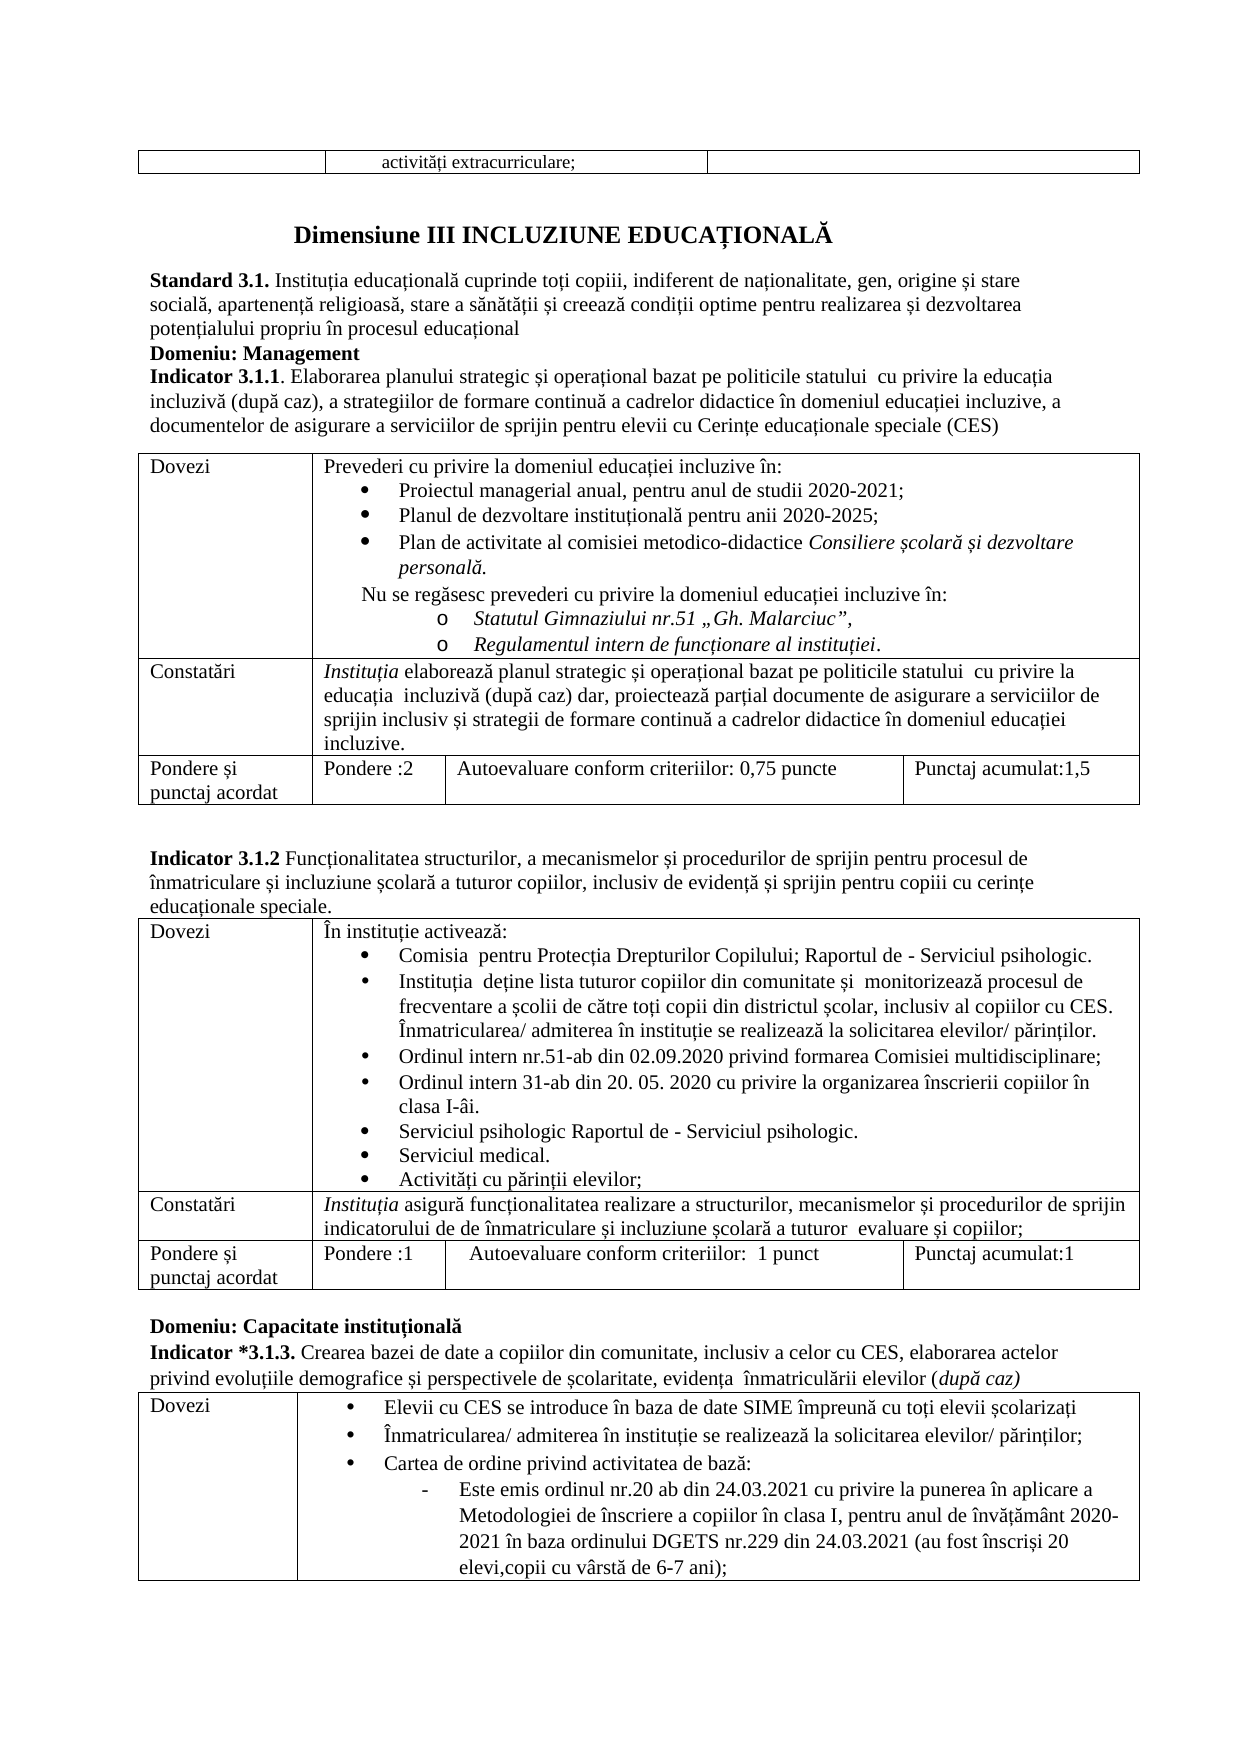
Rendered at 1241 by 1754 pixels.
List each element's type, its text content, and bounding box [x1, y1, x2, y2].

table_cell Instituția elaborează planul strategic și operațional bazat pe politicile statului cu privire la educația incluzivă (după caz) dar, proiectează parțial documente de asigurare a serviciilor de sprijin inclusiv și strategii de formare continuă a cadrelor didactice în domeniul educației incluzive. [313, 659, 1139, 755]
table_cell Constatări [139, 659, 312, 755]
table_header În instituție activează: Comisia pentru Protecția Drepturilor Copilului; Raportul de - Serviciul psihologic. Instituția deține lista tuturor copiilor din comunitate și monitorizează procesul de frecventare a școlii de către toți copii din districtul școlar, inclusiv al copiilor cu CES. Înmatricularea/ admiterea în instituție se realizează la solicitarea elevilor/ părinților. Ordinul intern nr.51-ab din 02.09.2020 privind formarea Comisiei multidisciplinare; Ordinul intern 31-ab din 20. 05. 2020 cu privire la organizarea înscrierii copiilor în clasa I-âi. Serviciul psihologic Raportul de - Serviciul psihologic. Serviciul medical. Activități cu părinții elevilor; [313, 919, 1139, 1191]
text Domeniu: Management Indicator 3.1.1. Elaborarea planului strategic și operațional bazat pe politicile statului cu privire la educația incluzivă (după caz), a strategiilor de formare continuă a cadrelor didactice în domeniul educației incluzive, a documentelor de asigurare a serviciilor de sprijin pentru elevii cu Cerințe educaționale speciale (CES) [149, 340, 1089, 437]
table_header Dovezi [139, 919, 312, 1191]
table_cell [708, 151, 1139, 173]
text Dimensiune III INCLUZIUNE EDUCAȚIONALĂ [150, 221, 1090, 249]
table_cell Instituția asigură funcționalitatea realizare a structurilor, mecanismelor și procedurilor de sprijin indicatorului de de înmatriculare și incluziune școlară a tuturor evaluare și copiilor; [313, 1192, 1139, 1240]
table_cell Pondere :1 [313, 1241, 445, 1289]
table_cell Punctaj acumulat:1,5 [904, 756, 1139, 804]
table_cell Autoevaluare conform criteriilor: 1 punct [446, 1241, 903, 1289]
table_cell Pondere și punctaj acordat [139, 756, 312, 804]
table_cell Pondere și punctaj acordat [139, 1241, 312, 1289]
table_header Dovezi [139, 454, 312, 658]
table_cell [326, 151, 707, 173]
table_header Dovezi [139, 1393, 297, 1580]
table_cell Pondere :2 [313, 756, 445, 804]
table_cell Punctaj acumulat:1 [904, 1241, 1139, 1289]
table_cell Autoevaluare conform criteriilor: 0,75 puncte [446, 756, 903, 804]
text Domeniu: Capacitate instituțională Indicator *3.1.3. Crearea bazei de date a copiilor din comunitate, inclusiv a celor cu CES, elaborarea actelor privind evoluțiile demografice și perspectivele de școlaritate, evidența înmatriculării elevilor (după caz) [149, 1314, 1089, 1390]
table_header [298, 1393, 1139, 1580]
table_cell Constatări [139, 1192, 312, 1240]
subtitle Standard 3.1. Instituția educațională cuprinde toți copiii, indiferent de naționalitate, gen, origine și stare socială, apartenență religioasă, stare a sănătății și creează condiții optime pentru realizarea și dezvoltarea potențialului propriu în procesul educațional [149, 268, 1089, 340]
text Indicator 3.1.2 Funcționalitatea structurilor, a mecanismelor și procedurilor de sprijin pentru procesul de înmatriculare și incluziune școlară a tuturor copiilor, inclusiv de evidență și sprijin pentru copiii cu cerințe educaționale speciale. [149, 846, 1089, 918]
table_header Prevederi cu privire la domeniul educației incluzive în: Proiectul managerial anual, pentru anul de studii 2020-2021; Planul de dezvoltare instituțională pentru anii 2020-2025; Plan de activitate al comisiei metodico-didactice Consiliere școlară și dezvoltare personală. Nu se regăsesc prevederi cu privire la domeniul educației incluzive în: Statutul Gimnaziului nr.51 „Gh. Malarciuc”, Regulamentul intern de funcționare al instituției. [313, 454, 1139, 658]
